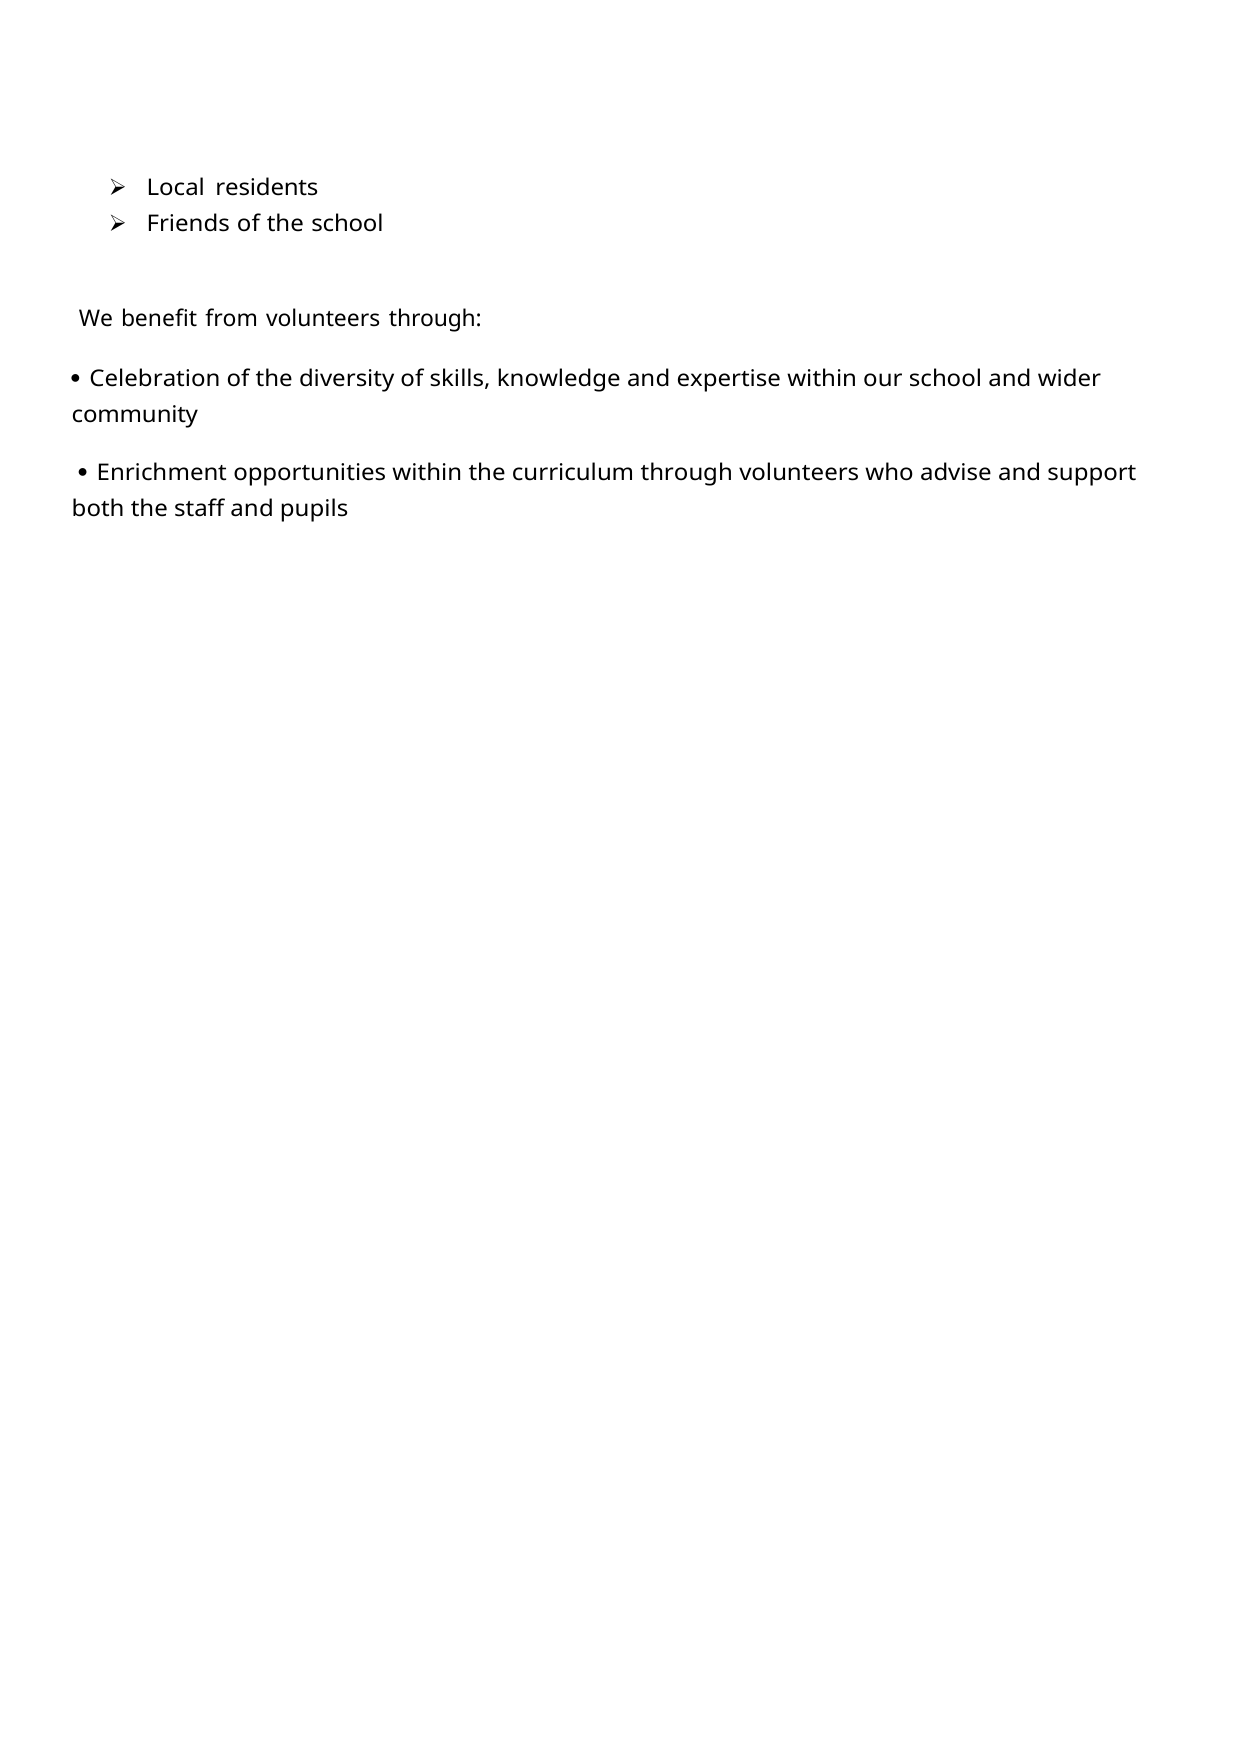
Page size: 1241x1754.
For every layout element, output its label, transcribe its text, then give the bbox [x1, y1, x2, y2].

list Enrichment opportunities within the curriculum through volunteers who advise and support both the staff and pupils [71, 456, 1170, 523]
text We benefit from volunteers through: [79, 302, 1181, 334]
list Friends of the school [109, 207, 1181, 238]
list Local residents [109, 171, 1181, 202]
list Celebration of the diversity of skills, knowledge and expertise within our school and wider community [71, 362, 1149, 429]
